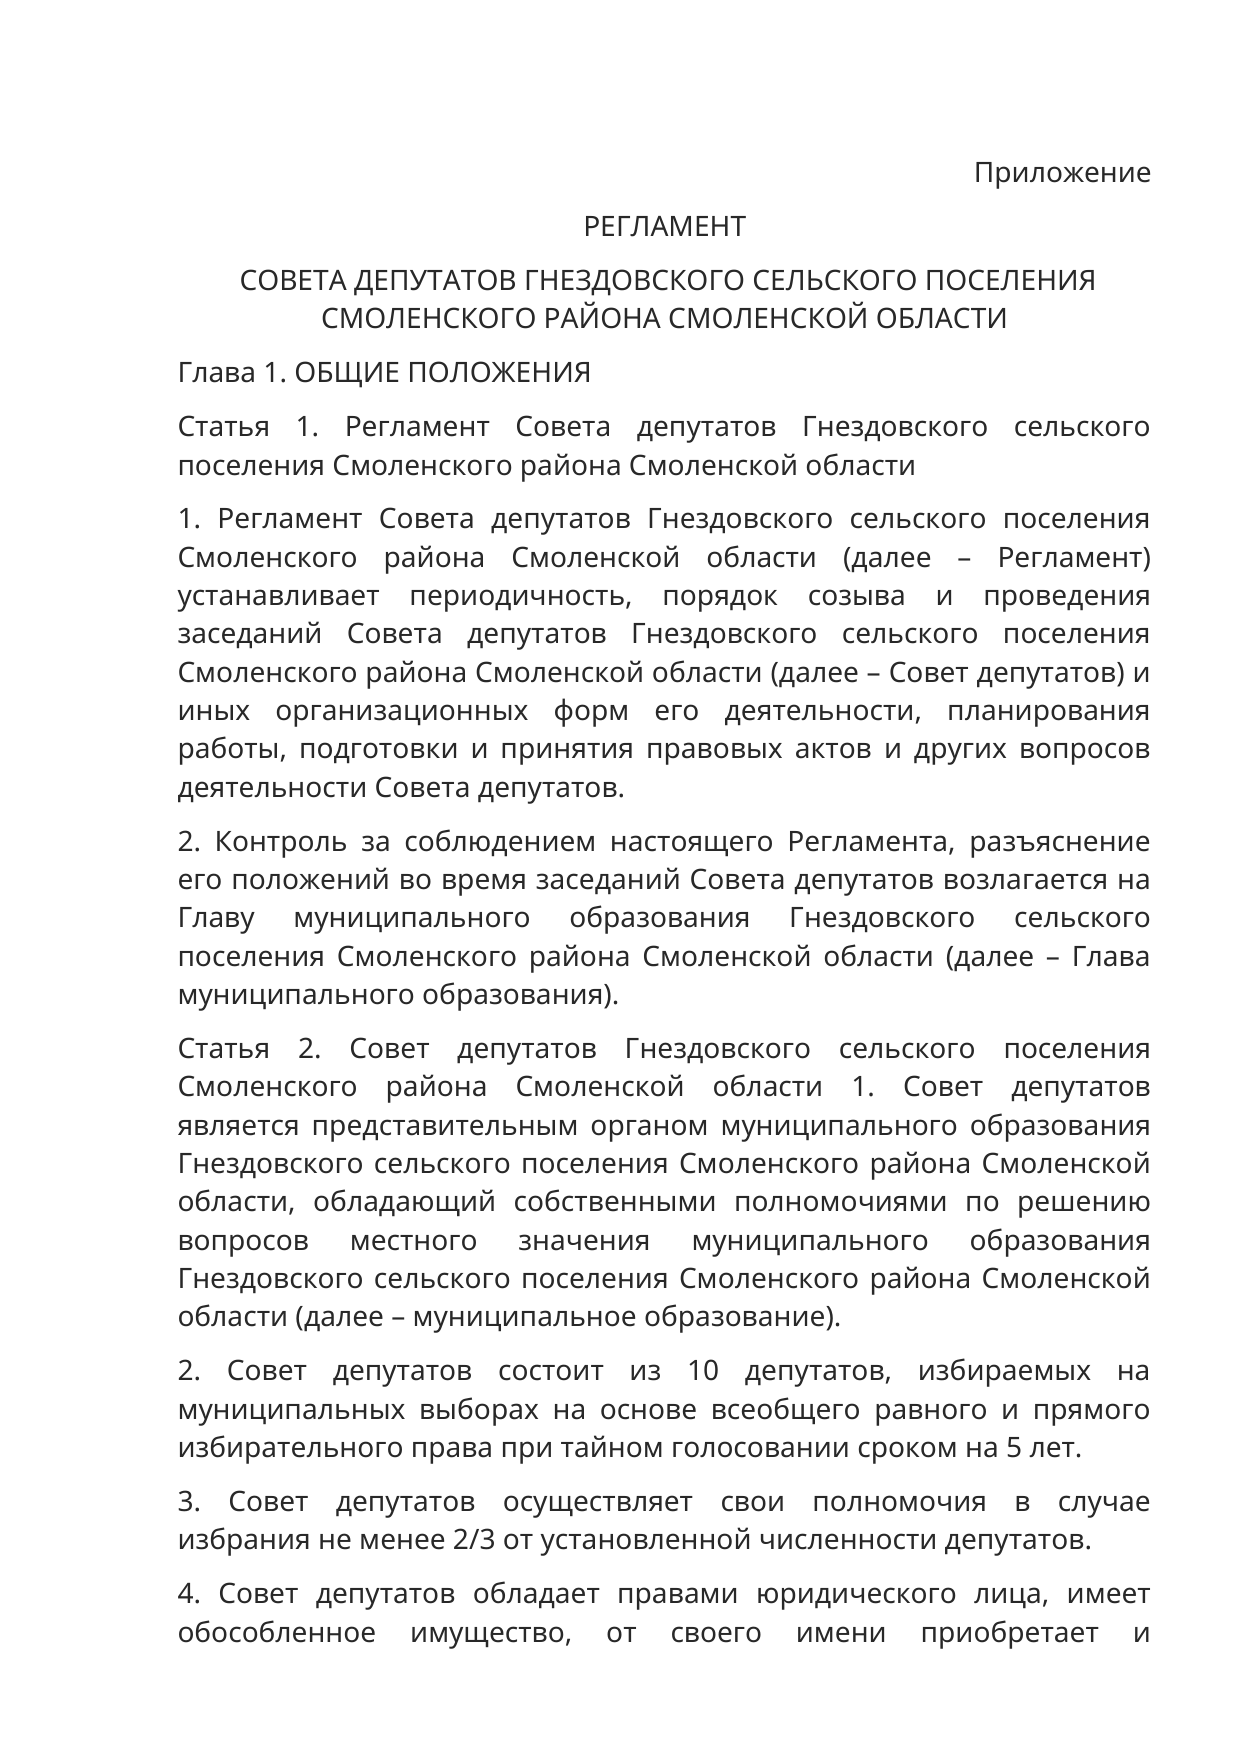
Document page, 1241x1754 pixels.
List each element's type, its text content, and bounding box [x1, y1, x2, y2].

text Приложение [177, 152, 1152, 191]
text 2. Совет депутатов состоит из 10 депутатов, избираемых на муниципальных выборах на основе всеобщего равного и прямого избирательного права при тайном голосовании сроком на 5 лет. [177, 1351, 1152, 1466]
text 3. Совет депутатов осуществляет свои полномочия в случае избрания не менее 2/3 от установленной численности депутатов. [177, 1481, 1152, 1558]
text 2. Контроль за соблюдением настоящего Регламента, разъяснение его положений во время заседаний Совета депутатов возлагается на Главу муниципального образования Гнездовского сельского поселения Смоленского района Смоленской области (далее – Глава муниципального образования). [177, 821, 1152, 1013]
text 1. Регламент Совета депутатов Гнездовского сельского поселения Смоленского района Смоленской области (далее – Регламент) устанавливает периодичность, порядок созыва и проведения заседаний Совета депутатов Гнездовского сельского поселения Смоленского района Смоленской области (далее – Совет депутатов) и иных организационных форм его деятельности, планирования работы, подготовки и принятия правовых актов и других вопросов деятельности Совета депутатов. [177, 499, 1152, 805]
text РЕГЛАМЕНТ [177, 206, 1152, 244]
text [177, 1573, 1152, 1650]
text Статья 2. Совет депутатов Гнездовского сельского поселения Смоленского района Смоленской области 1. Совет депутатов является представительным органом муниципального образования Гнездовского сельского поселения Смоленского района Смоленской области, обладающий собственными полномочиями по решению вопросов местного значения муниципального образования Гнездовского сельского поселения Смоленского района Смоленской области (далее – муниципальное образование). [177, 1028, 1152, 1335]
text Статья 1. Регламент Совета депутатов Гнездовского сельского поселения Смоленского района Смоленской области [177, 406, 1152, 483]
text СОВЕТА ДЕПУТАТОВ ГНЕЗДОВСКОГО СЕЛЬСКОГО ПОСЕЛЕНИЯ СМОЛЕНСКОГО РАЙОНА СМОЛЕНСКОЙ ОБЛАСТИ [177, 260, 1152, 337]
text Глава 1. ОБЩИЕ ПОЛОЖЕНИЯ [177, 352, 1152, 391]
